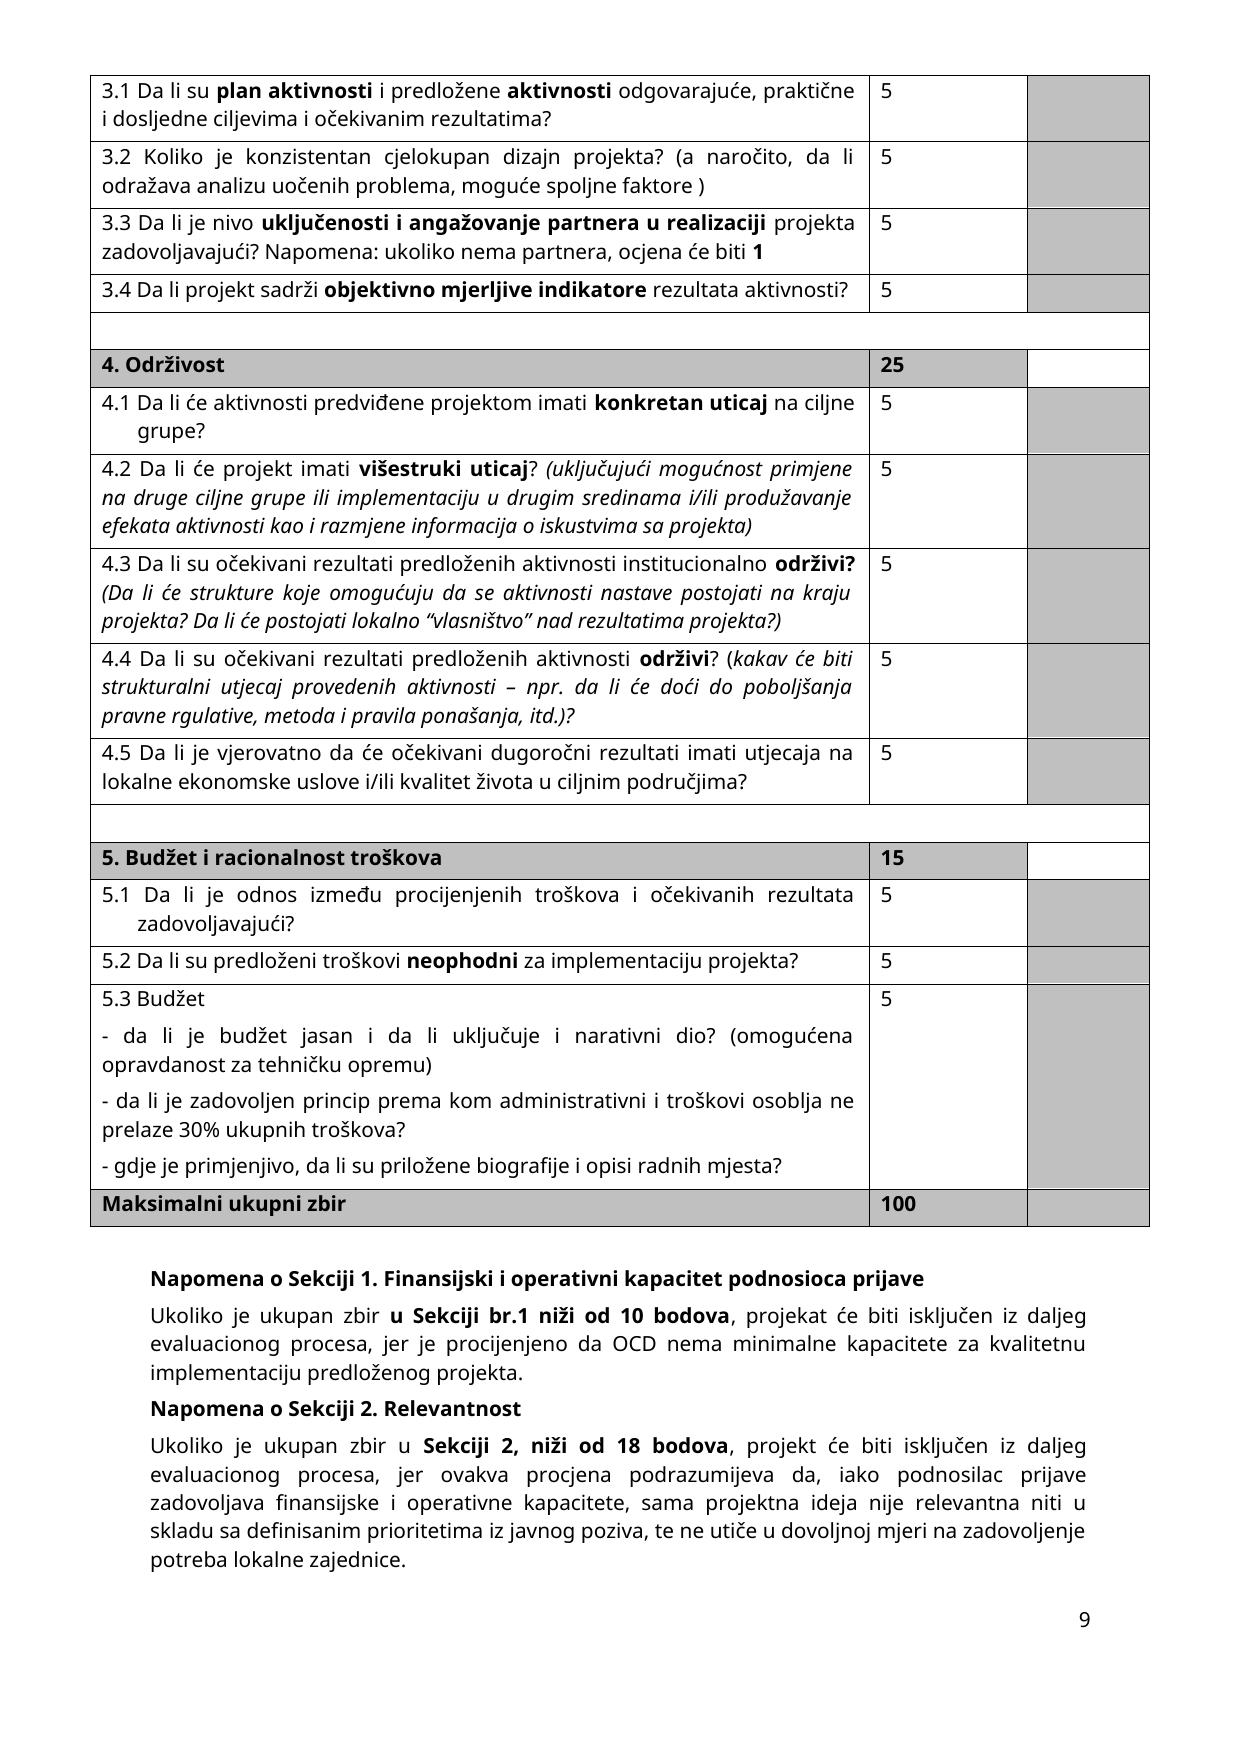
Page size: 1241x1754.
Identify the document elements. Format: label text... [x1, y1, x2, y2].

table_cell 5.3 Budžet - da li je budžet jasan i da li uključuje i narativni dio? (omogućena opravdanost za tehničku opremu) - da li je zadovoljen princip prema kom administrativni i troškovi osoblja ne prelaze 30% ukupnih troškova? - gdje je primjenjivo, da li su priložene biografije i opisi radnih mjesta? [91, 985, 869, 1188]
table_cell [1028, 142, 1149, 207]
table_cell 15 [870, 843, 1027, 879]
table_cell 5 [870, 142, 1027, 207]
table_cell 5 [870, 739, 1027, 804]
text Napomena o Sekciji 2. Relevantnost [150, 1394, 1087, 1423]
table_cell 5.1 Da li je odnos između procijenjenih troškova i očekivanih rezultata zadovoljavajući? [91, 880, 869, 946]
table_cell 4.4 Da li su očekivani rezultati predloženih aktivnosti održivi? (kakav će biti strukturalni utjecaj provedenih aktivnosti – npr. da li će doći do poboljšanja pravne rgulative, metoda i pravila ponašanja, itd.)? [91, 644, 869, 737]
table_cell 3.4 Da li projekt sadrži objektivno mjerljive indikatore rezultata aktivnosti? [91, 275, 869, 312]
table_cell [1028, 209, 1149, 274]
table_cell [1028, 350, 1149, 387]
table_cell [91, 805, 1149, 842]
table_cell [1028, 388, 1149, 453]
table_cell 5 [870, 455, 1027, 548]
table_cell [91, 313, 1149, 349]
text Ukoliko je ukupan zbir u Sekciji br.1 niži od 10 bodova, projekat će biti isključen iz daljeg evaluacionog procesa, jer je procijenjeno da OCD nema minimalne kapacitete za kvalitetnu implementaciju predloženog projekta. [150, 1301, 1087, 1386]
table_cell 25 [870, 350, 1027, 387]
table_cell [1028, 1190, 1149, 1226]
table_cell 5 [870, 388, 1027, 453]
table_cell 5 [870, 985, 1027, 1188]
table_cell 5 [870, 549, 1027, 643]
table_cell 3.1 Da li su plan aktivnosti i predložene aktivnosti odgovarajuće, praktične i dosljedne ciljevima i očekivanim rezultatima? [91, 76, 869, 141]
table_cell 4.5 Da li je vjerovatno da će očekivani dugoročni rezultati imati utjecaja na lokalne ekonomske uslove i/ili kvalitet života u ciljnim područjima? [91, 739, 869, 804]
table_cell [1028, 985, 1149, 1188]
table_cell 4.3 Da li su očekivani rezultati predloženih aktivnosti institucionalno održivi? (Da li će strukture koje omogućuju da se aktivnosti nastave postojati na kraju projekta? Da li će postojati lokalno “vlasništvo” nad rezultatima projekta?) [91, 549, 869, 643]
table_cell [1028, 880, 1149, 946]
table_cell 3.2 Koliko je konzistentan cjelokupan dizajn projekta? (a naročito, da li odražava analizu uočenih problema, moguće spoljne faktore ) [91, 142, 869, 207]
text Ukoliko je ukupan zbir u Sekciji 2, niži od 18 bodova, projekt će biti isključen iz daljeg evaluacionog procesa, jer ovakva procjena podrazumijeva da, iako podnosilac prijave zadovoljava finansijske i operativne kapacitete, sama projektna ideja nije relevantna niti u skladu sa definisanim prioritetima iz javnog poziva, te ne utiče u dovoljnoj mjeri na zadovoljenje potreba lokalne zajednice. [150, 1431, 1087, 1573]
table_cell 5 [870, 209, 1027, 274]
table_cell [1028, 947, 1149, 983]
table_cell 5.2 Da li su predloženi troškovi neophodni za implementaciju projekta? [91, 947, 869, 983]
table_cell [1028, 549, 1149, 643]
table_cell 100 [870, 1190, 1027, 1226]
table_cell 5 [870, 880, 1027, 946]
table_cell [1028, 739, 1149, 804]
table_cell Maksimalni ukupni zbir [91, 1190, 869, 1226]
table_cell [1028, 644, 1149, 737]
table_cell [1028, 275, 1149, 312]
text Napomena o Sekciji 1. Finansijski i operativni kapacitet podnosioca prijave [150, 1264, 1087, 1292]
table_cell 3.3 Da li je nivo uključenosti i angažovanje partnera u realizaciji projekta zadovoljavajući? Napomena: ukoliko nema partnera, ocjena će biti 1 [91, 209, 869, 274]
table_cell 5 [870, 275, 1027, 312]
table_cell [1028, 455, 1149, 548]
table_cell 4.1 Da li će aktivnosti predviđene projektom imati konkretan uticaj na ciljne grupe? [91, 388, 869, 453]
table_cell 4. Održivost [91, 350, 869, 387]
table_cell 5 [870, 76, 1027, 141]
table_cell 5 [870, 644, 1027, 737]
table_cell [1028, 76, 1149, 141]
table_cell 4.2 Da li će projekt imati višestruki uticaj? (uključujući mogućnost primjene na druge ciljne grupe ili implementaciju u drugim sredinama i/ili produžavanje efekata aktivnosti kao i razmjene informacija o iskustvima sa projekta) [91, 455, 869, 548]
table_cell 5. Budžet i racionalnost troškova [91, 843, 869, 879]
table_cell [1028, 843, 1149, 879]
table_cell 5 [870, 947, 1027, 983]
